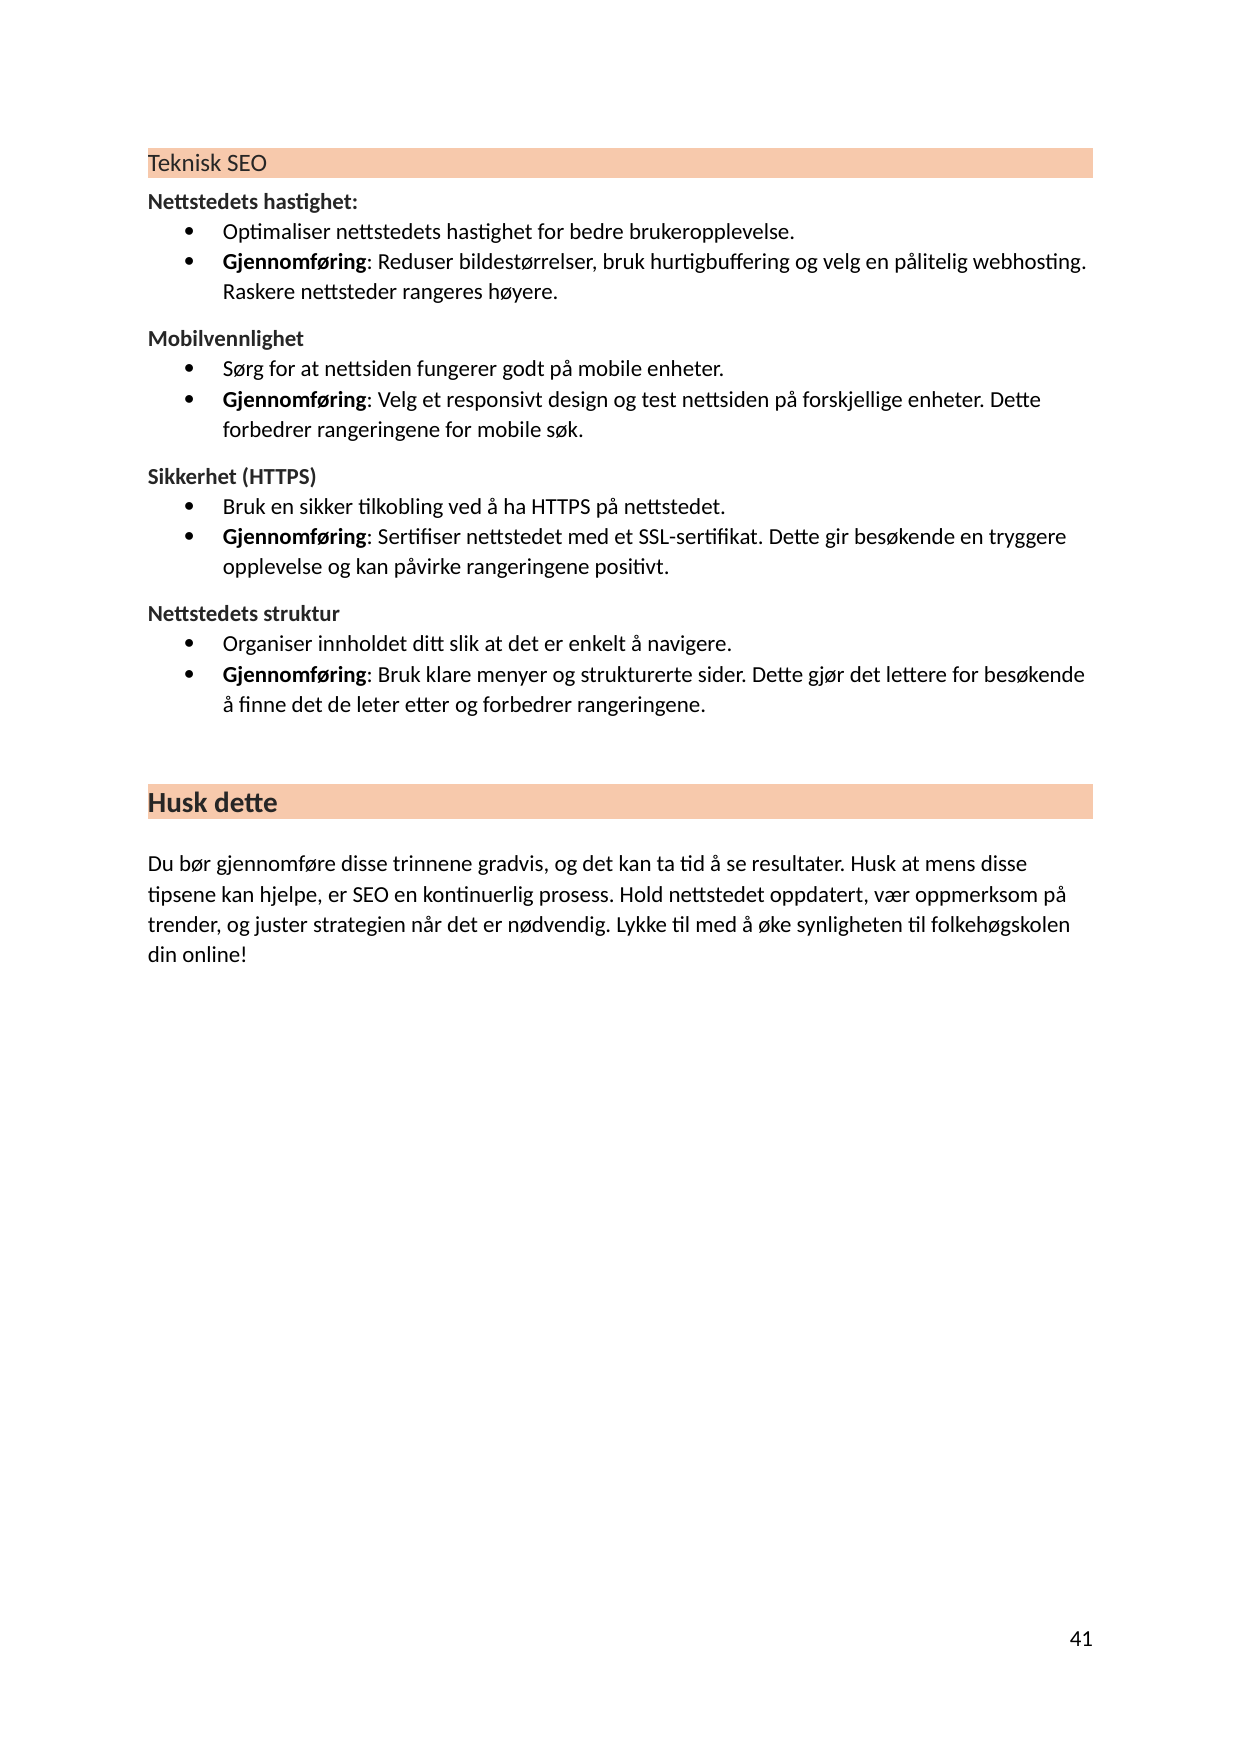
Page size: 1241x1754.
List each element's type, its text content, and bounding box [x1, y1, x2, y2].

list Sørg for at nettsiden fungerer godt på mobile enheter. [185, 354, 1093, 382]
subtitle Teknisk SEO [148, 148, 1093, 178]
subtitle Husk dette [148, 784, 1093, 819]
list Optimaliser nettstedets hastighet for bedre brukeropplevelse. [185, 217, 1093, 245]
list Organiser innholdet ditt slik at det er enkelt å navigere. [185, 629, 1093, 657]
list Gjennomføring: Bruk klare menyer og strukturerte sider. Dette gjør det lettere for besøkende å finne det de leter etter og forbedrer rangeringene. [185, 660, 1093, 718]
list Bruk en sikker tilkobling ved å ha HTTPS på nettstedet. [185, 492, 1093, 520]
subtitle Nettstedets struktur [148, 599, 1093, 627]
subtitle Sikkerhet (HTTPS) [148, 462, 1093, 490]
list Gjennomføring: Reduser bildestørrelser, bruk hurtigbuffering og velg en pålitelig webhosting. Raskere nettsteder rangeres høyere. [185, 247, 1093, 305]
text Du bør gjennomføre disse trinnene gradvis, og det kan ta tid å se resultater. Husk at mens disse tipsene kan hjelpe, er SEO en kontinuerlig prosess. Hold nettstedet oppdatert, vær oppmerksom på trender, og juster strategien når det er nødvendig. Lykke til med å øke synligheten til folkehøgskolen din online! [148, 849, 1093, 968]
subtitle Mobilvennlighet [148, 324, 1093, 352]
subtitle Nettstedets hastighet: [148, 187, 1093, 215]
list Gjennomføring: Velg et responsivt design og test nettsiden på forskjellige enheter. Dette forbedrer rangeringene for mobile søk. [185, 385, 1093, 443]
list Gjennomføring: Sertifiser nettstedet med et SSL-sertifikat. Dette gir besøkende en tryggere opplevelse og kan påvirke rangeringene positivt. [185, 522, 1093, 580]
